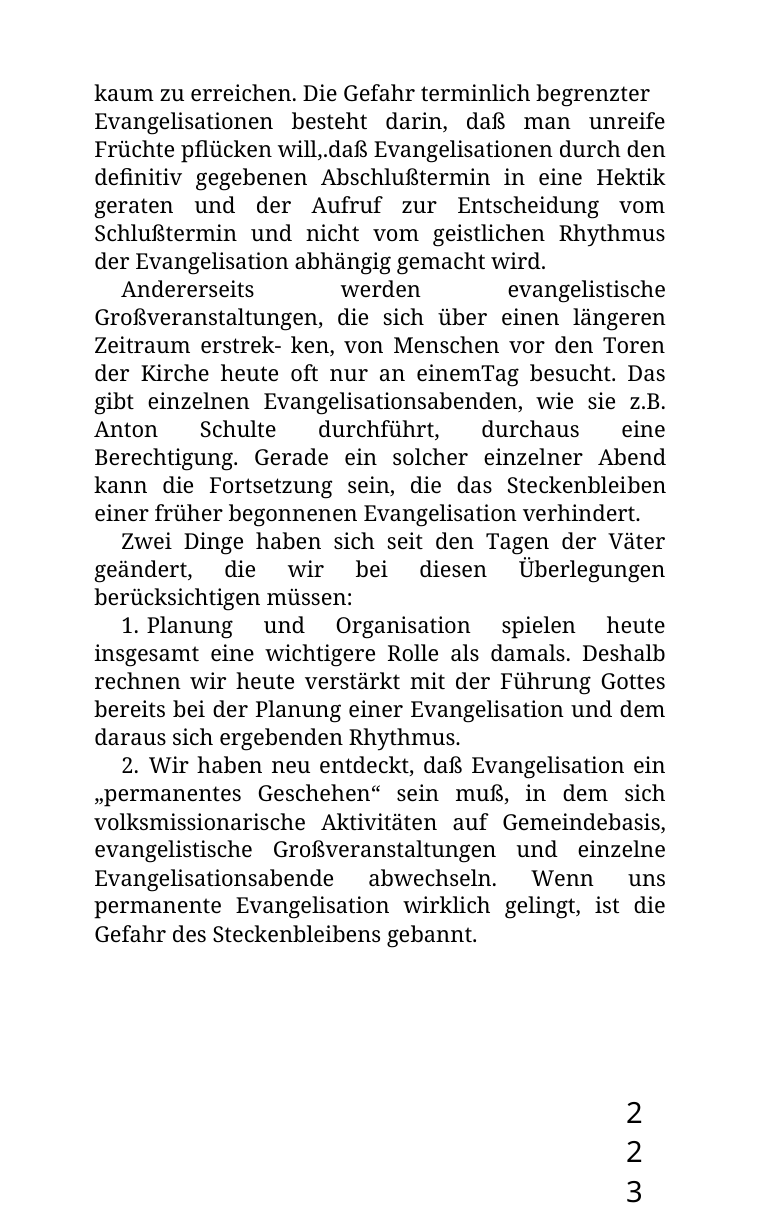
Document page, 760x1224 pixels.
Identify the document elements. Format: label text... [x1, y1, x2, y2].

text Evangelisationen besteht darin, daß man unreife Früchte pflücken will,.daß Evangelisationen durch den definitiv gegebenen Abschlußtermin in eine Hektik geraten und der Aufruf zur Entscheidung vom Schlußtermin und nicht vom geistlichen Rhythmus der Evangelisation abhängig gemacht wird. [94, 107, 666, 275]
text Andererseits werden evangelistische Großveranstaltungen, die sich über einen längeren Zeitraum erstrek- ken, von Menschen vor den Toren der Kirche heute oft nur an einemTag besucht. Das gibt einzelnen Evangelisationsabenden, wie sie z.B. Anton Schulte durchführt, durchaus eine Berechtigung. Gerade ein solcher einzelner Abend kann die Fortsetzung sein, die das Steckenbleiben einer früher begonnenen Evangelisation verhindert. [94, 275, 666, 527]
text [94, 79, 666, 107]
text Zwei Dinge haben sich seit den Tagen der Väter geändert, die wir bei diesen Überlegungen berücksichtigen müssen: [94, 527, 666, 611]
list Wir haben neu entdeckt, daß Evangelisation ein „permanentes Geschehen“ sein muß, in dem sich volksmissionarische Aktivitäten auf Gemeindebasis, evangelistische Großveranstaltungen und einzelne Evangelisationsabende abwechseln. Wenn uns permanente Evangelisation wirklich gelingt, ist die Gefahr des Steckenbleibens gebannt. [94, 751, 666, 948]
list Planung und Organisation spielen heute insgesamt eine wichtigere Rolle als damals. Deshalb rechnen wir heute verstärkt mit der Führung Gottes bereits bei der Planung einer Evangelisation und dem daraus sich ergebenden Rhythmus. [94, 611, 666, 751]
